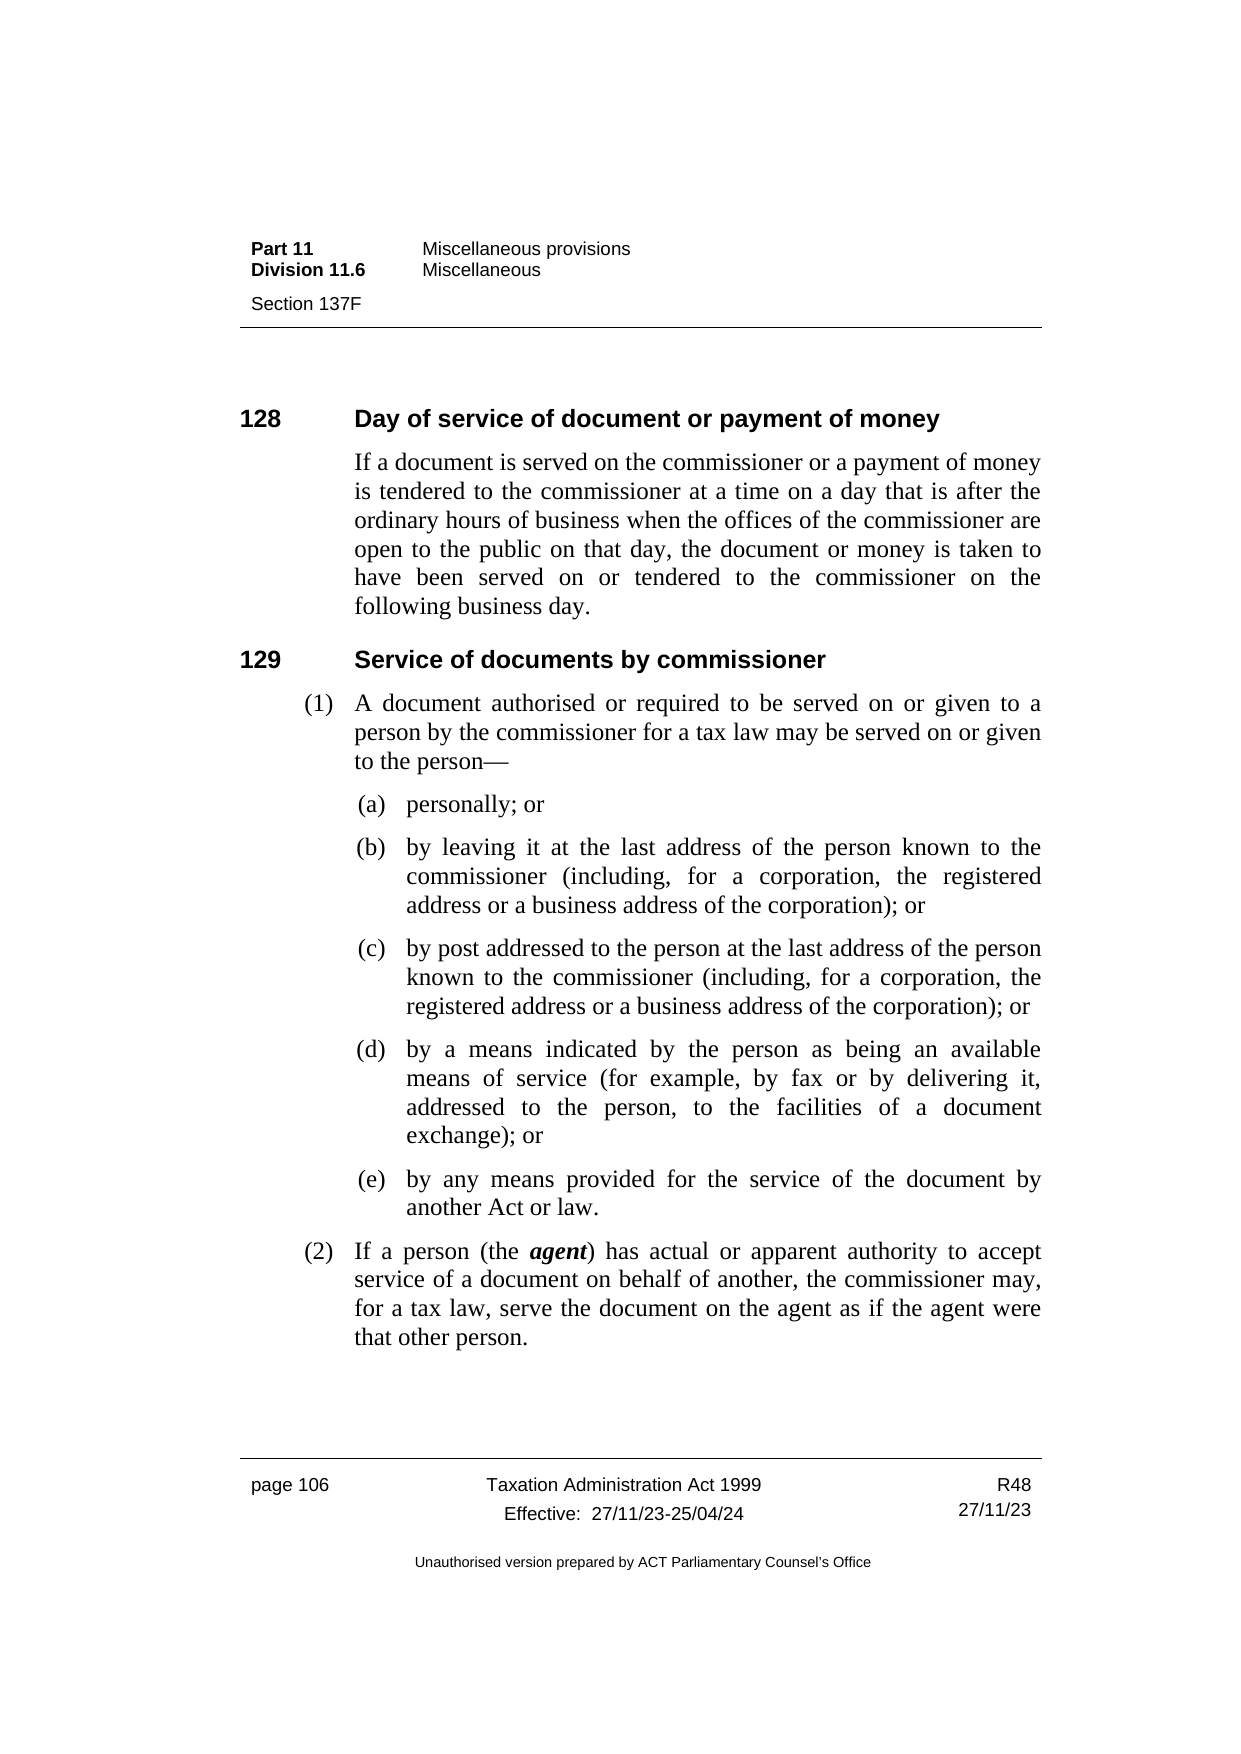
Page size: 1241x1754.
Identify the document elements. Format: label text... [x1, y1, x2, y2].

text 129 Service of documents by commissioner [239, 645, 1042, 674]
text (c) by post addressed to the person at the last address of the person known to the commissioner (including, for a corporation, the registered address or a business address of the corporation); or [239, 933, 1042, 1019]
text (b) by leaving it at the last address of the person known to the commissioner (including, for a corporation, the registered address or a business address of the corporation); or [239, 832, 1042, 919]
text 128 Day of service of document or payment of money [239, 404, 1042, 433]
text If a document is served on the commissioner or a payment of money is tendered to the commissioner at a time on a day that is after the ordinary hours of business when the offices of the commissioner are open to the public on that day, the document or money is taken to have been served on or tendered to the commissioner on the following business day. [354, 447, 1042, 620]
text (d) by a means indicated by the person as being an available means of service (for example, by fax or by delivering it, addressed to the person, to the facilities of a document exchange); or [239, 1034, 1042, 1149]
text (e) by any means provided for the service of the document by another Act or law. [239, 1164, 1042, 1221]
text (a) personally; or [239, 789, 1042, 818]
text (2) If a person (the agent) has actual or apparent authority to accept service of a document on behalf of another, the commissioner may, for a tax law, serve the document on the agent as if the agent were that other person. [239, 1236, 1042, 1351]
text (1) A document authorised or required to be served on or given to a person by the commissioner for a tax law may be served on or given to the person— [239, 688, 1042, 774]
